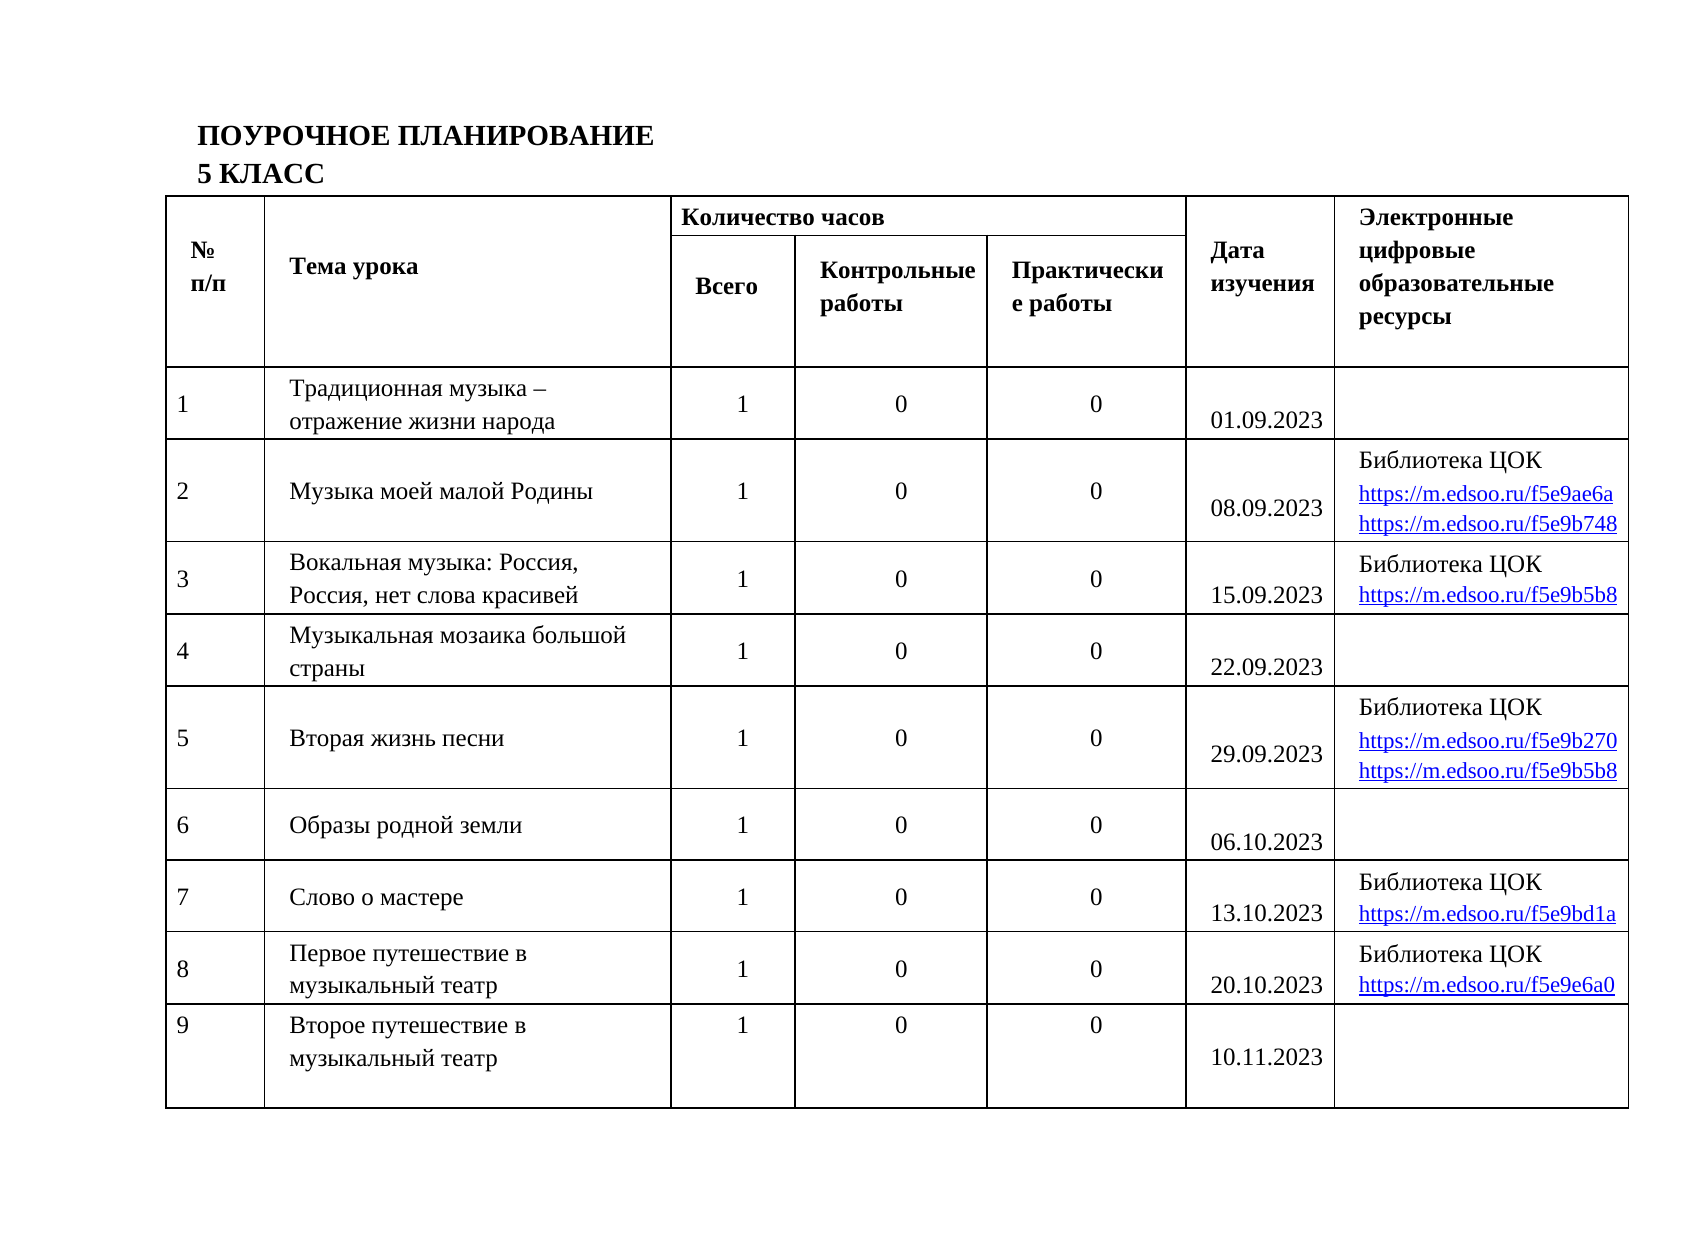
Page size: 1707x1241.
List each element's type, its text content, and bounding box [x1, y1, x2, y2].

table_cell 1 [672, 1005, 794, 1107]
table_cell 22.09.2023 [1187, 615, 1334, 685]
table_cell Образы родной земли [265, 789, 670, 859]
table_cell Библиотека ЦОК https://m.edsoo.ru/f5e9b270 https://m.edsoo.ru/f5e9b5b8 [1335, 687, 1628, 787]
table_header Количество часов [672, 197, 1185, 234]
table_cell 5 [167, 687, 264, 787]
table_cell Библиотека ЦОК https://m.edsoo.ru/f5e9ae6a https://m.edsoo.ru/f5e9b748 [1335, 440, 1628, 541]
table_cell Вокальная музыка: Россия, Россия, нет слова красивей [265, 542, 670, 613]
table_cell 08.09.2023 [1187, 440, 1334, 541]
table_cell 0 [796, 615, 986, 685]
table_cell 0 [988, 932, 1185, 1003]
table_cell 0 [796, 789, 986, 859]
table_cell 6 [167, 789, 264, 859]
table_cell Практические работы [988, 236, 1185, 366]
table_cell Библиотека ЦОК https://m.edsoo.ru/f5e9e6a0 [1335, 932, 1628, 1003]
table_cell 0 [796, 861, 986, 931]
table_cell 0 [988, 1005, 1185, 1107]
table_cell 0 [796, 687, 986, 787]
table_cell Традиционная музыка – отражение жизни народа [265, 368, 670, 438]
table_cell 06.10.2023 [1187, 789, 1334, 859]
table_cell 2 [167, 440, 264, 541]
table_cell 29.09.2023 [1187, 687, 1334, 787]
table_cell 8 [167, 932, 264, 1003]
table_cell 1 [672, 368, 794, 438]
table_cell 1 [672, 542, 794, 613]
table_cell 20.10.2023 [1187, 932, 1334, 1003]
table_cell 0 [796, 1005, 986, 1107]
table_cell 10.11.2023 [1187, 1005, 1334, 1107]
table_cell 0 [988, 615, 1185, 685]
text ПОУРОЧНОЕ ПЛАНИРОВАНИЕ [190, 118, 1618, 152]
table_cell Всего [672, 236, 794, 366]
table_cell 4 [167, 615, 264, 685]
table_cell 1 [167, 368, 264, 438]
table_cell 0 [988, 368, 1185, 438]
table_cell 0 [988, 440, 1185, 541]
table_cell [1335, 789, 1628, 859]
table_cell Контрольные работы [796, 236, 986, 366]
table_cell [1335, 615, 1628, 685]
table_cell 1 [672, 789, 794, 859]
table_header Электронные цифровые образовательные ресурсы [1335, 197, 1628, 366]
table_cell 3 [167, 542, 264, 613]
table_cell Первое путешествие в музыкальный театр [265, 932, 670, 1003]
table_cell 15.09.2023 [1187, 542, 1334, 613]
table_cell 0 [796, 440, 986, 541]
table_cell 1 [672, 687, 794, 787]
table_cell 1 [672, 440, 794, 541]
table_cell 01.09.2023 [1187, 368, 1334, 438]
table_cell Библиотека ЦОК https://m.edsoo.ru/f5e9b5b8 [1335, 542, 1628, 613]
table_header Тема урока [265, 197, 670, 366]
table_cell 0 [796, 542, 986, 613]
table_cell Библиотека ЦОК https://m.edsoo.ru/f5e9bd1a [1335, 861, 1628, 931]
table_cell 1 [672, 932, 794, 1003]
table_cell Слово о мастере [265, 861, 670, 931]
table_cell 1 [672, 615, 794, 685]
table_cell 0 [988, 687, 1185, 787]
table_cell 0 [796, 368, 986, 438]
table_cell 1 [672, 861, 794, 931]
table_cell 7 [167, 861, 264, 931]
table_cell 9 [167, 1005, 264, 1107]
table_cell Музыка моей малой Родины [265, 440, 670, 541]
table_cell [265, 1005, 670, 1107]
table_header Дата изучения [1187, 197, 1334, 366]
table_cell 0 [988, 861, 1185, 931]
table_header № п/п [167, 197, 264, 366]
table_cell Вторая жизнь песни [265, 687, 670, 787]
text 5 КЛАСС [190, 157, 1618, 190]
table_cell 0 [988, 789, 1185, 859]
table_cell Музыкальная мозаика большой страны [265, 615, 670, 685]
table_cell [1335, 368, 1628, 438]
table_cell 13.10.2023 [1187, 861, 1334, 931]
table_cell [1335, 1005, 1628, 1107]
table_cell 0 [796, 932, 986, 1003]
table_cell 0 [988, 542, 1185, 613]
